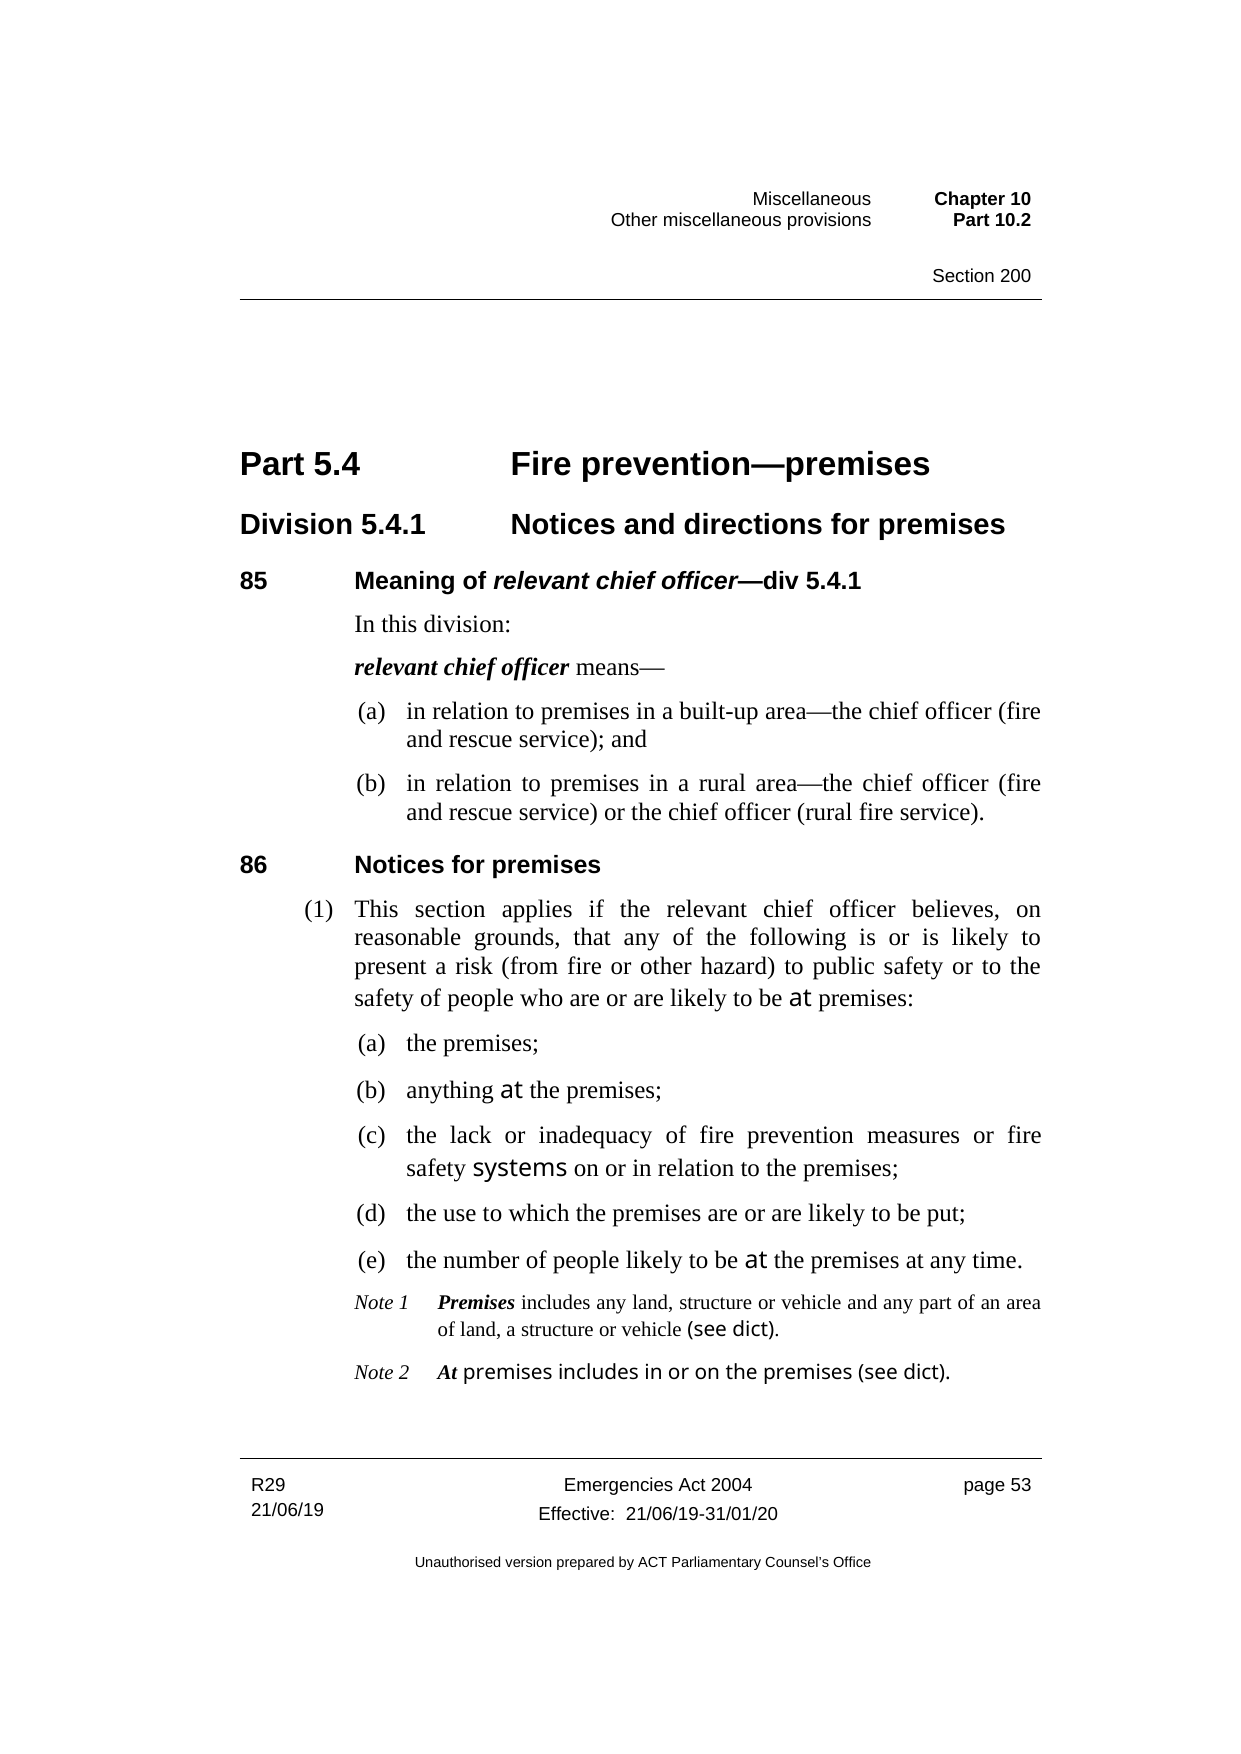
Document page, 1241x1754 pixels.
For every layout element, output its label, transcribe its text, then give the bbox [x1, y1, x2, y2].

text (d) the use to which the premises are or are likely to be put; [239, 1198, 1042, 1227]
text 86 Notices for premises [239, 850, 1042, 879]
text Division 5.4.1 Notices and directions for premises [239, 507, 1042, 541]
text (b) anything at the premises; [239, 1072, 1042, 1106]
text Part 5.4 Fire prevention—premises [239, 444, 1042, 482]
text (a) in relation to premises in a built-up area—the chief officer (fire and rescue service); and [239, 696, 1042, 753]
text (b) in relation to premises in a rural area—the chief officer (fire and rescue service) or the chief officer (rural fire service). [239, 768, 1042, 825]
text In this division: [354, 609, 1042, 638]
text 85 Meaning of relevant chief officer—div 5.4.1 [239, 566, 1042, 594]
text Note 1 Premises includes any land, structure or vehicle and any part of an area of land, a structure or vehicle (see dict). [354, 1290, 1042, 1342]
text (a) the premises; [239, 1028, 1042, 1057]
text Note 2 At premises includes in or on the premises (see dict). [354, 1357, 1042, 1385]
text (e) the number of people likely to be at the premises at any time. [239, 1241, 1042, 1275]
text (1) This section applies if the relevant chief officer believes, on reasonable grounds, that any of the following is or is likely to present a risk (from fire or other hazard) to public safety or to the safety of people who are or are likely to be at premises: [239, 894, 1042, 1014]
text (c) the lack or inadequacy of fire prevention measures or fire safety systems on or in relation to the premises; [239, 1121, 1042, 1183]
text relevant chief officer means— [354, 652, 1042, 681]
